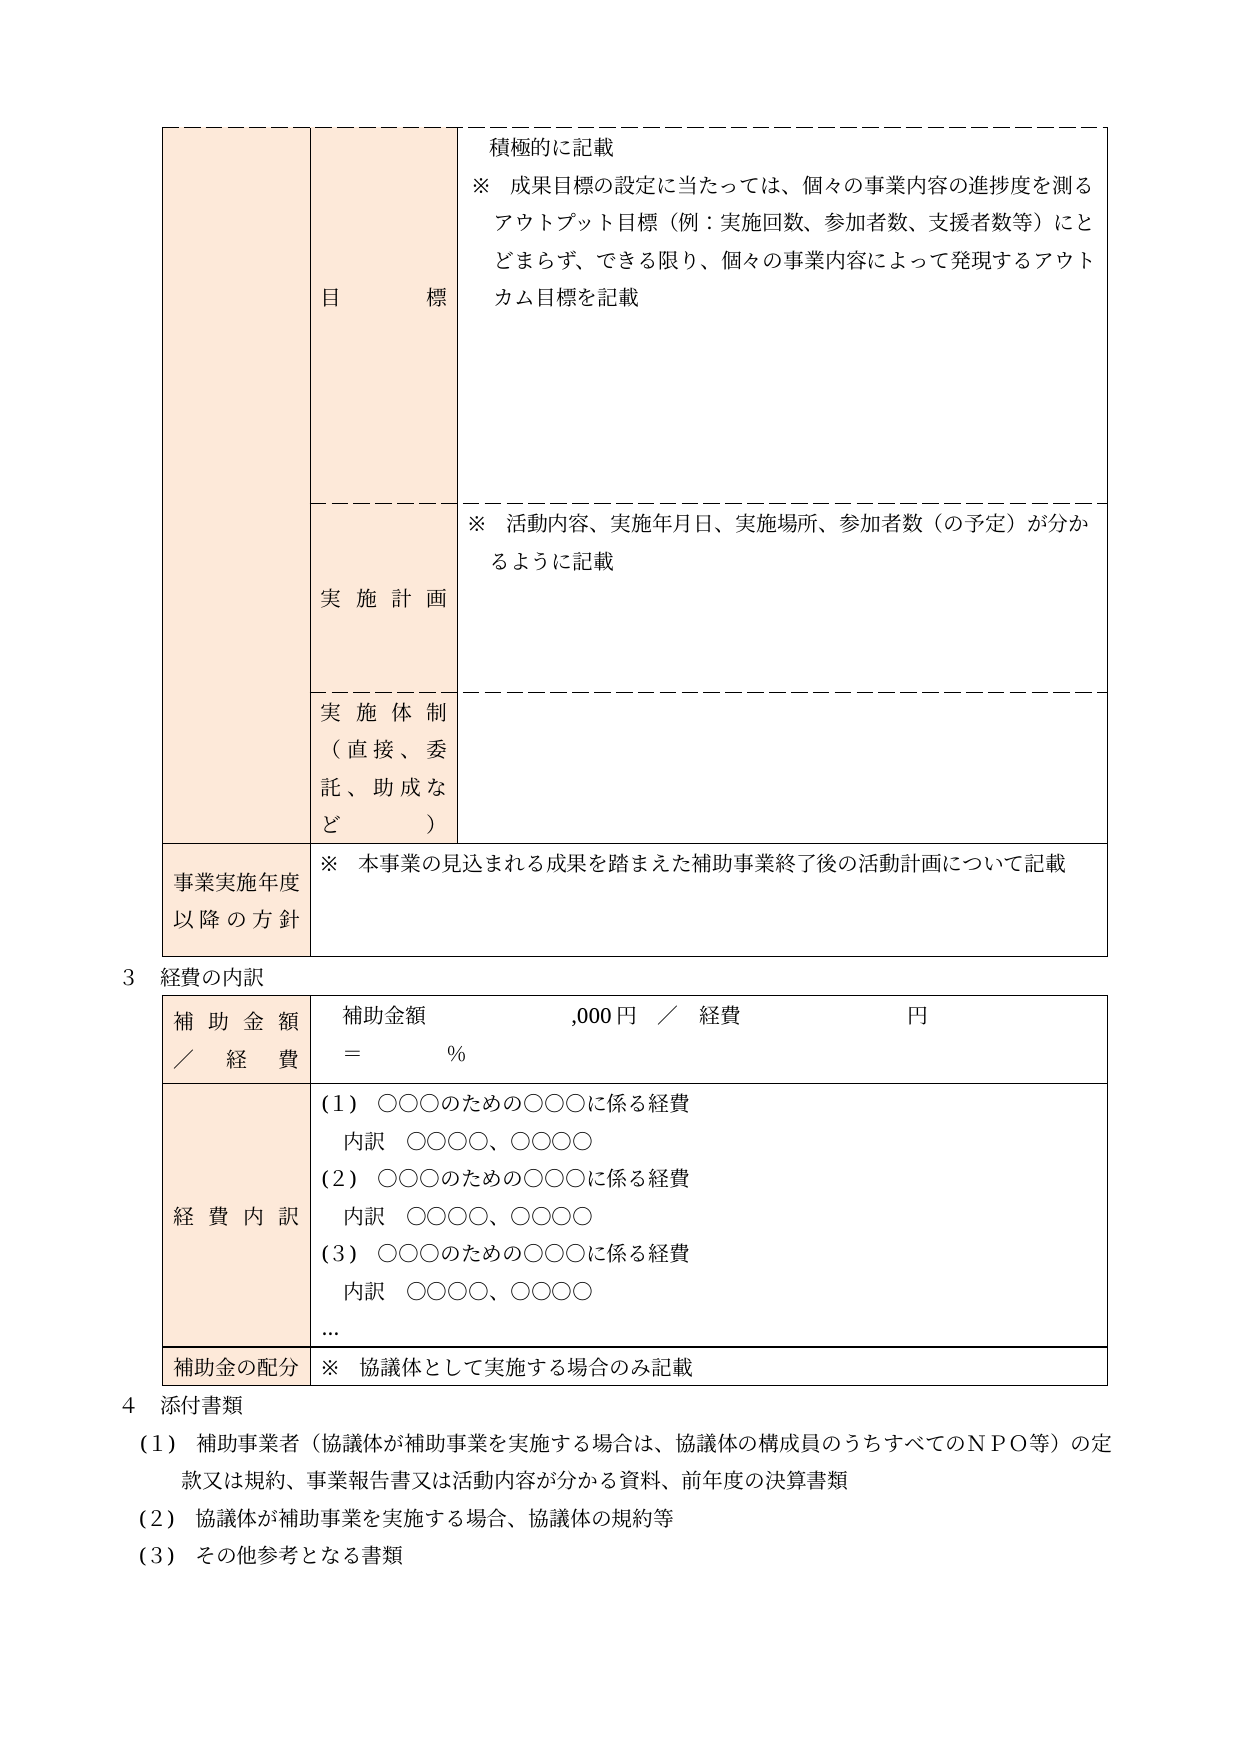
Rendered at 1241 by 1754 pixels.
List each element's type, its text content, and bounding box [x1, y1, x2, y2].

table_cell ※ 協議体として実施する場合のみ記載 [311, 1348, 1107, 1385]
table_cell [458, 692, 1107, 843]
text (１) 補助事業者（協議体が補助事業を実施する場合は、協議体の構成員のうちすべてのＮＰＯ等）の定款又は規約、事業報告書又は活動内容が分かる資料、前年度の決算書類 [140, 1423, 1122, 1498]
text (２) 協議体が補助事業を実施する場合、協議体の規約等 [118, 1498, 1122, 1536]
text ３ 経費の内訳 [118, 957, 1122, 995]
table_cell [458, 127, 1107, 503]
table_cell 補助金の配分 [163, 1348, 310, 1385]
table_cell 実施体制 （直接、委託、助成など） [311, 692, 457, 843]
table_cell ※ 本事業の見込まれる成果を踏まえた補助事業終了後の活動計画について記載 [311, 844, 1107, 956]
table_header 補助金額 ／経費 [163, 996, 310, 1083]
text ４ 添付書類 [118, 1386, 1122, 1423]
table_cell ※ 活動内容、実施年月日、実施場所、参加者数（の予定）が分かるように記載 [458, 503, 1107, 692]
table_cell 事業の成果 目標 [310, 127, 457, 503]
table_cell (１) ○○○のための○○○に係る経費 内訳 ○○○○、○○○○ (２) ○○○のための○○○に係る経費 内訳 ○○○○、○○○○ (３) ○○○のための○○○に係る経費 内訳 ○○○○、○○○○ … [311, 1084, 1107, 1346]
table_cell 経費内訳 [163, 1084, 310, 1346]
table_cell 事業実施年度以降の方針 [163, 844, 310, 956]
table_cell 実施計画 [311, 503, 457, 692]
table_header 補助金額 ,000円 ／ 経費 円 ＝ ％ [311, 996, 1107, 1083]
text (３) その他参考となる書類 [118, 1536, 1122, 1573]
